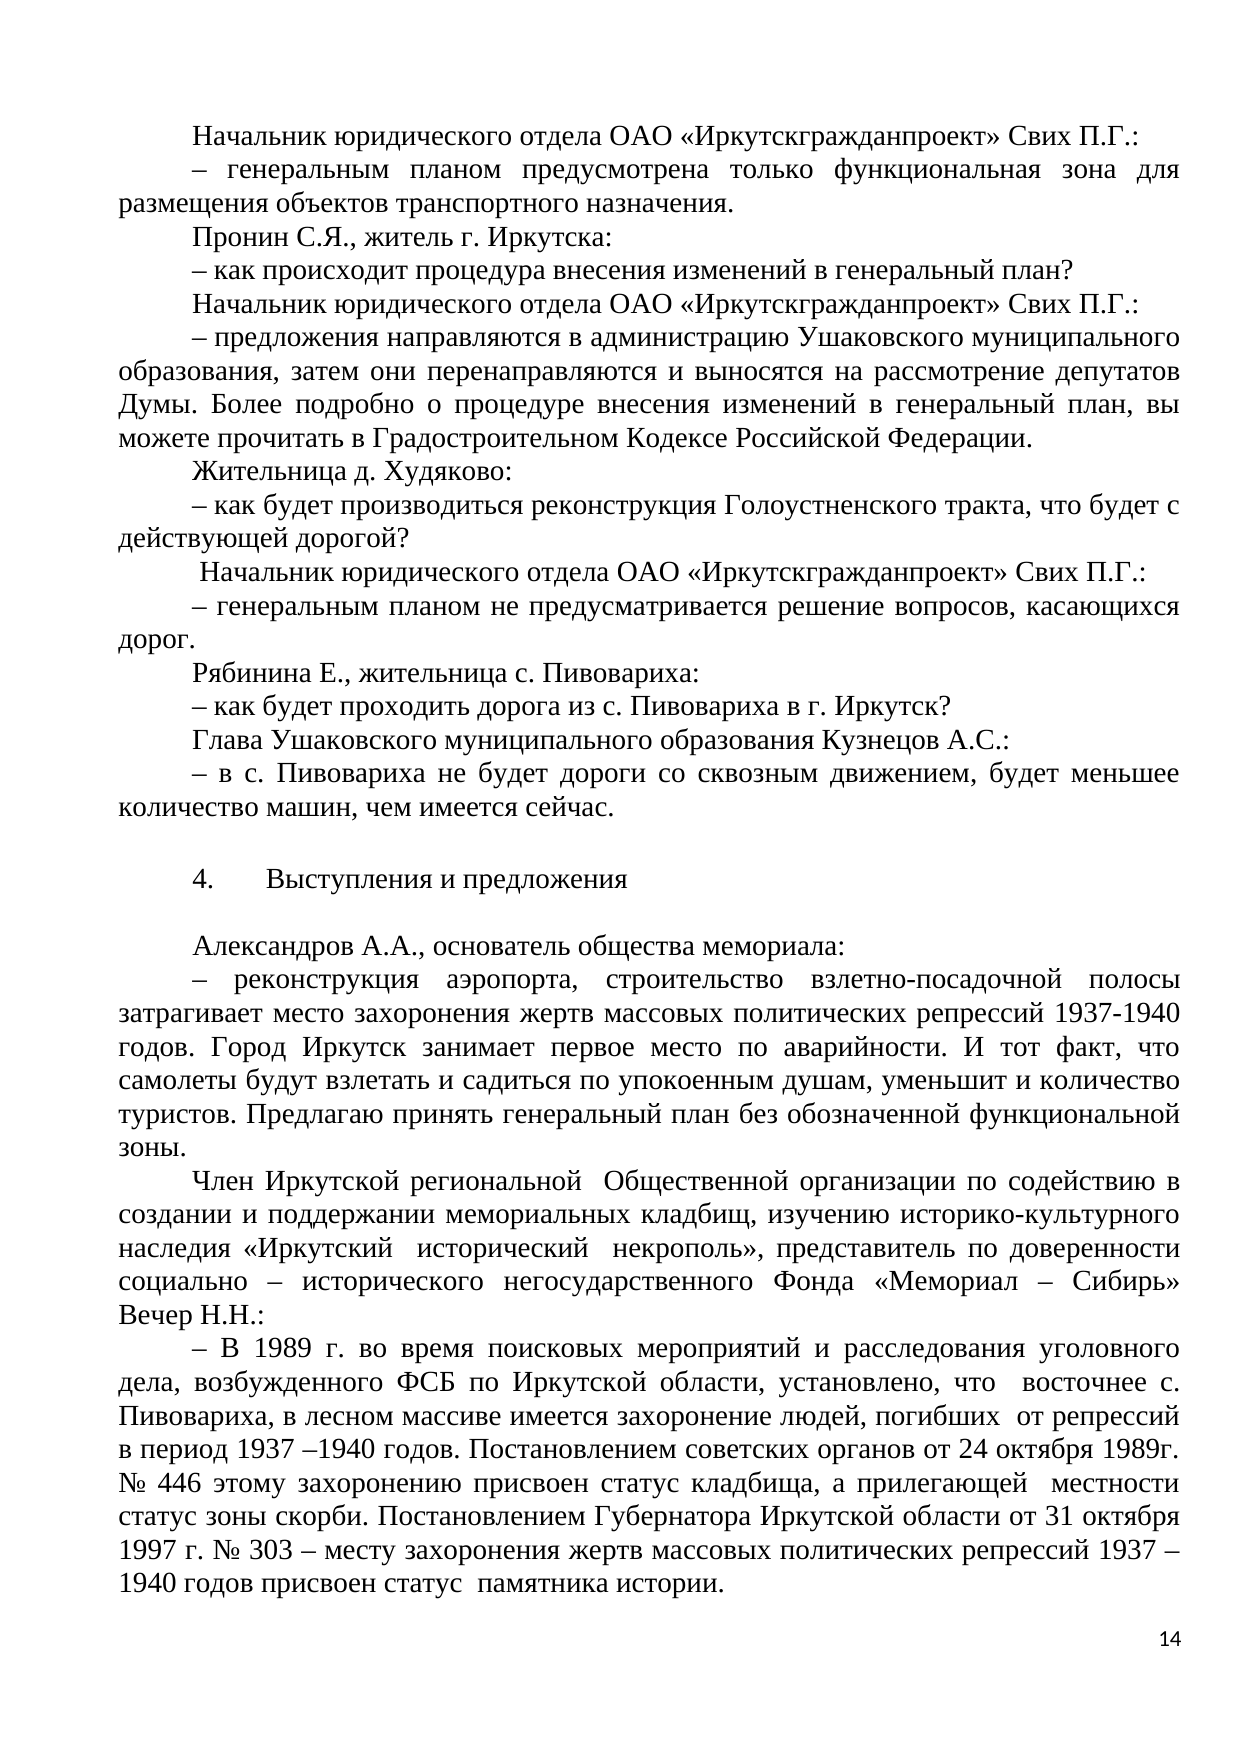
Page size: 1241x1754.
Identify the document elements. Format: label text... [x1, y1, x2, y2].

text Рябинина Е., жительница с. Пивовариха: [118, 655, 1181, 688]
text – В 1989 г. во время поисковых мероприятий и расследования уголовного дела, возбужденного ФСБ по Иркутской области, установлено, что восточнее с. Пивовариха, в лесном массиве имеется захоронение людей, погибших от репрессий в период 1937 –1940 годов. Постановлением советских органов от 24 октября 1989г. № 446 этому захоронению присвоен статус кладбища, а прилегающей местности статус зоны скорби. Постановлением Губернатора Иркутской области от 31 октября 1997 г. № 303 – месту захоронения жертв массовых политических репрессий 1937 – 1940 годов присвоен статус памятника истории. [118, 1331, 1181, 1599]
text – как будет производиться реконструкция Голоустненского тракта, что будет с действующей дорогой? [118, 487, 1181, 554]
text Начальник юридического отдела ОАО «Иркутскгражданпроект» Свих П.Г.: [118, 554, 1181, 588]
text – генеральным планом предусмотрена только функциональная зона для размещения объектов транспортного назначения. [118, 152, 1181, 219]
list Выступления и предложения [192, 861, 1181, 894]
text – как происходит процедура внесения изменений в генеральный план? [118, 252, 1181, 286]
list – реконструкция аэропорта, строительство взлетно-посадочной полосы затрагивает место захоронения жертв массовых политических репрессий 1937-1940 годов. Город Иркутск занимает первое место по аварийности. И тот факт, что самолеты будут взлетать и садиться по упокоенным душам, уменьшит и количество туристов. Предлагаю принять генеральный план без обозначенной функциональной зоны. [118, 962, 1181, 1163]
text Член Иркутской региональной Общественной организации по содействию в создании и поддержании мемориальных кладбищ, изучению историко-культурного наследия «Иркутский исторический некрополь», представитель по доверенности социально – исторического негосударственного Фонда «Мемориал – Сибирь» Вечер Н.Н.: [118, 1163, 1181, 1331]
text – в с. Пивовариха не будет дороги со сквозным движением, будет меньшее количество машин, чем имеется сейчас. [118, 755, 1181, 822]
text Жительница д. Худяково: [118, 453, 1181, 487]
text – предложения направляются в администрацию Ушаковского муниципального образования, затем они перенаправляются и выносятся на рассмотрение депутатов Думы. Более подробно о процедуре внесения изменений в генеральный план, вы можете прочитать в Градостроительном Кодексе Российской Федерации. [118, 319, 1181, 453]
text Пронин С.Я., житель г. Иркутска: [118, 219, 1181, 252]
text – генеральным планом не предусматривается решение вопросов, касающихся дорог. [118, 588, 1181, 655]
text – как будет проходить дорога из с. Пивовариха в г. Иркутск? [118, 688, 1181, 722]
list Александров А.А., основатель общества мемориала: [192, 928, 1181, 962]
text Начальник юридического отдела ОАО «Иркутскгражданпроект» Свих П.Г.: [118, 286, 1181, 319]
text Глава Ушаковского муниципального образования Кузнецов А.С.: [118, 722, 1181, 755]
text Начальник юридического отдела ОАО «Иркутскгражданпроект» Свих П.Г.: [118, 118, 1181, 152]
